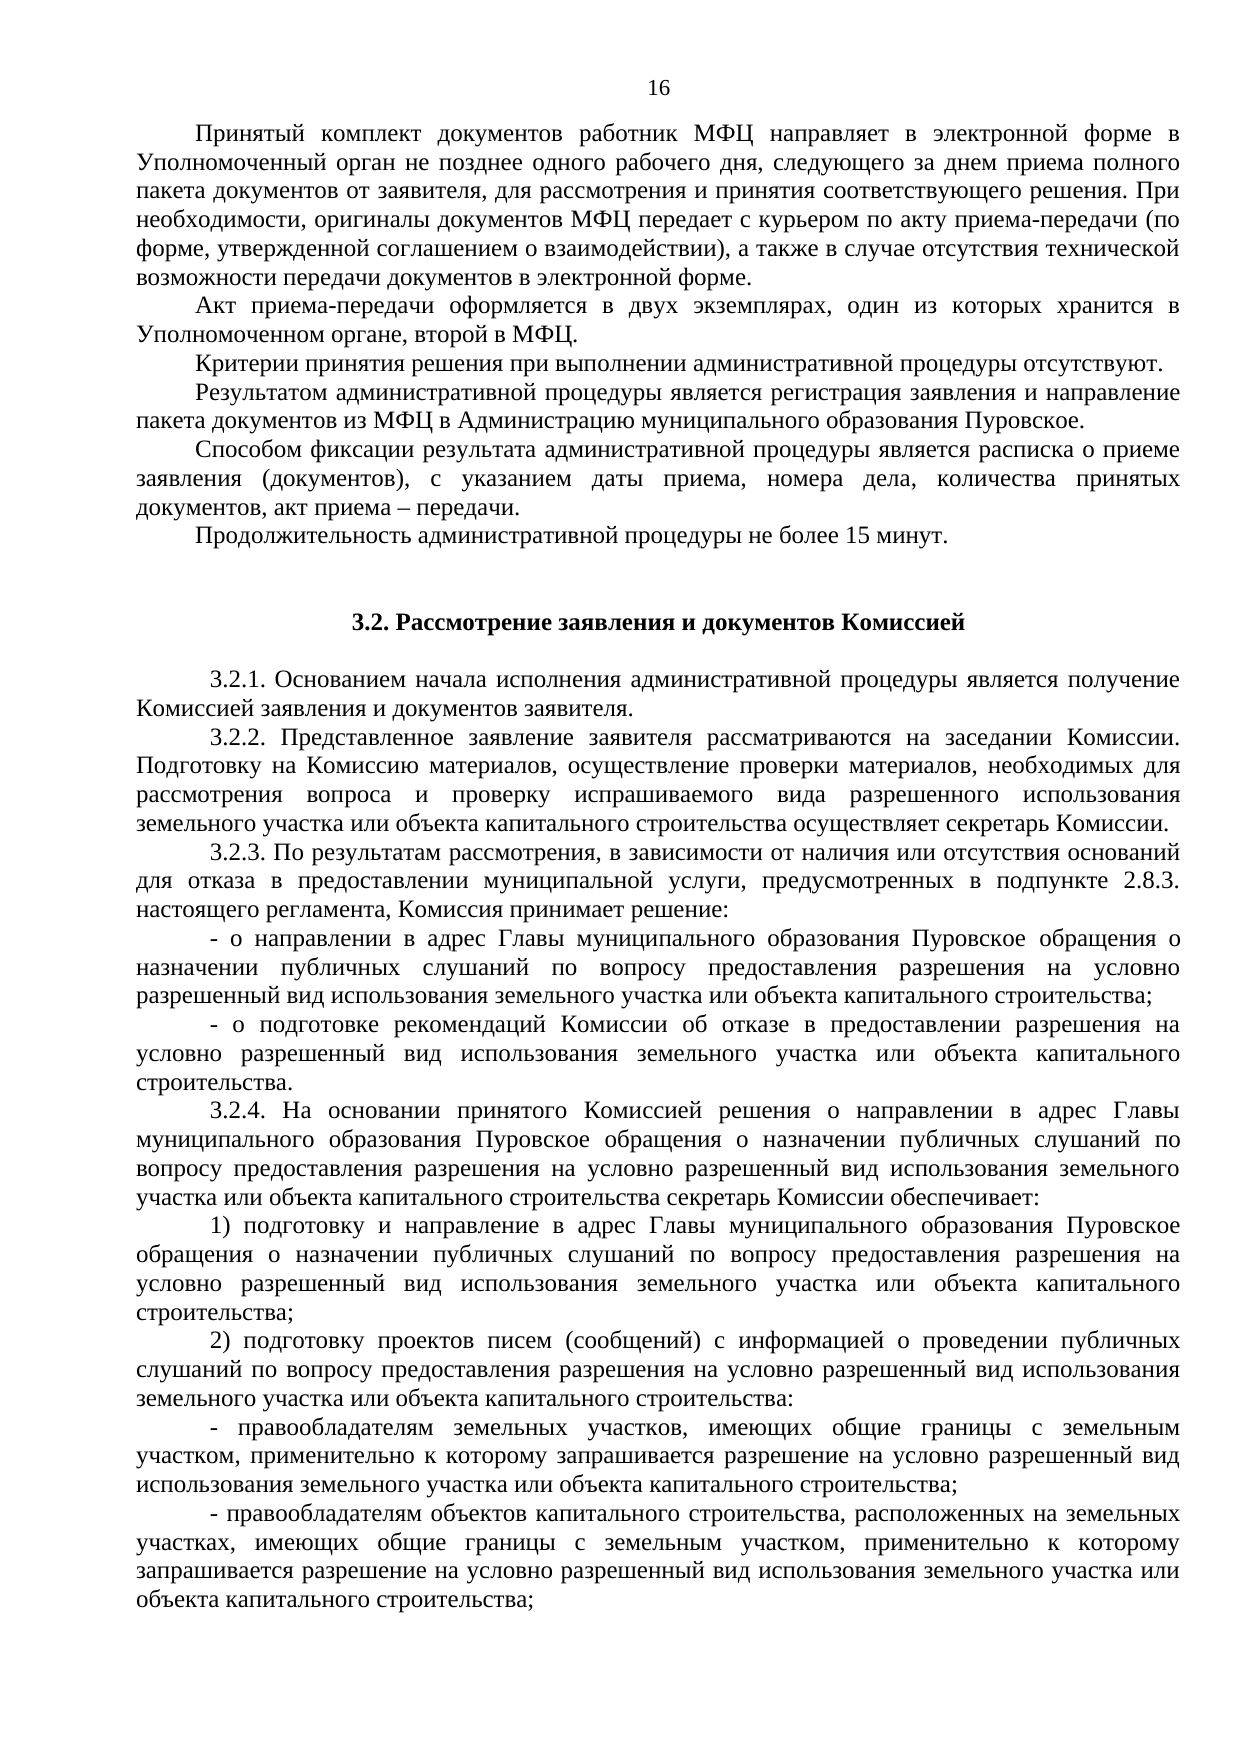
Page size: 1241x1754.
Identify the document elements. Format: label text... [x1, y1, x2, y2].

text 3.2.1. Основанием начала исполнения административной процедуры является получение Комиссией заявления и документов заявителя. [136, 664, 1181, 722]
text Продолжительность административной процедуры не более 15 минут. [136, 521, 1181, 549]
text 3.2.3. По результатам рассмотрения, в зависимости от наличия или отсутствия оснований для отказа в предоставлении муниципальной услуги, предусмотренных в подпункте 2.8.3. настоящего регламента, Комиссия принимает решение: [136, 837, 1181, 923]
text 1) подготовку и направление в адрес Главы муниципального образования Пуровское обращения о назначении публичных слушаний по вопросу предоставления разрешения на условно разрешенный вид использования земельного участка или объекта капитального строительства; [136, 1211, 1181, 1326]
text Критерии принятия решения при выполнении административной процедуры отсутствуют. [136, 348, 1181, 377]
text - о подготовке рекомендаций Комиссии об отказе в предоставлении разрешения на условно разрешенный вид использования земельного участка или объекта капитального строительства. [136, 1009, 1181, 1096]
text 3.2.4. На основании принятого Комиссией решения о направлении в адрес Главы муниципального образования Пуровское обращения о назначении публичных слушаний по вопросу предоставления разрешения на условно разрешенный вид использования земельного участка или объекта капитального строительства секретарь Комиссии обеспечивает: [136, 1096, 1181, 1211]
text - правообладателям объектов капитального строительства, расположенных на земельных участках, имеющих общие границы с земельным участком, применительно к которому запрашивается разрешение на условно разрешенный вид использования земельного участка или объекта капитального строительства; [136, 1498, 1181, 1613]
text Акт приема-передачи оформляется в двух экземплярах, один из которых хранится в Уполномоченном органе, второй в МФЦ. [136, 291, 1181, 348]
text 2) подготовку проектов писем (сообщений) с информацией о проведении публичных слушаний по вопросу предоставления разрешения на условно разрешенный вид использования земельного участка или объекта капитального строительства: [136, 1326, 1181, 1412]
text 3.2.2. Представленное заявление заявителя рассматриваются на заседании Комиссии. Подготовку на Комиссию материалов, осуществление проверки материалов, необходимых для рассмотрения вопроса и проверку испрашиваемого вида разрешенного использования земельного участка или объекта капитального строительства осуществляет секретарь Комиссии. [136, 722, 1181, 837]
text Результатом административной процедуры является регистрация заявления и направление пакета документов из МФЦ в Администрацию муниципального образования Пуровское. [136, 377, 1181, 434]
text 3.2. Рассмотрение заявления и документов Комиссией [136, 607, 1181, 636]
text Способом фиксации результата административной процедуры является расписка о приеме заявления (документов), с указанием даты приема, номера дела, количества принятых документов, акт приема – передачи. [136, 434, 1181, 521]
text - о направлении в адрес Главы муниципального образования Пуровское обращения о назначении публичных слушаний по вопросу предоставления разрешения на условно разрешенный вид использования земельного участка или объекта капитального строительства; [136, 923, 1181, 1009]
text Принятый комплект документов работник МФЦ направляет в электронной форме в Уполномоченный орган не позднее одного рабочего дня, следующего за днем приема полного пакета документов от заявителя, для рассмотрения и принятия соответствующего решения. При необходимости, оригиналы документов МФЦ передает с курьером по акту приема-передачи (по форме, утвержденной соглашением о взаимодействии), а также в случае отсутствия технической возможности передачи документов в электронной форме. [136, 118, 1181, 291]
text - правообладателям земельных участков, имеющих общие границы с земельным участком, применительно к которому запрашивается разрешение на условно разрешенный вид использования земельного участка или объекта капитального строительства; [136, 1412, 1181, 1498]
